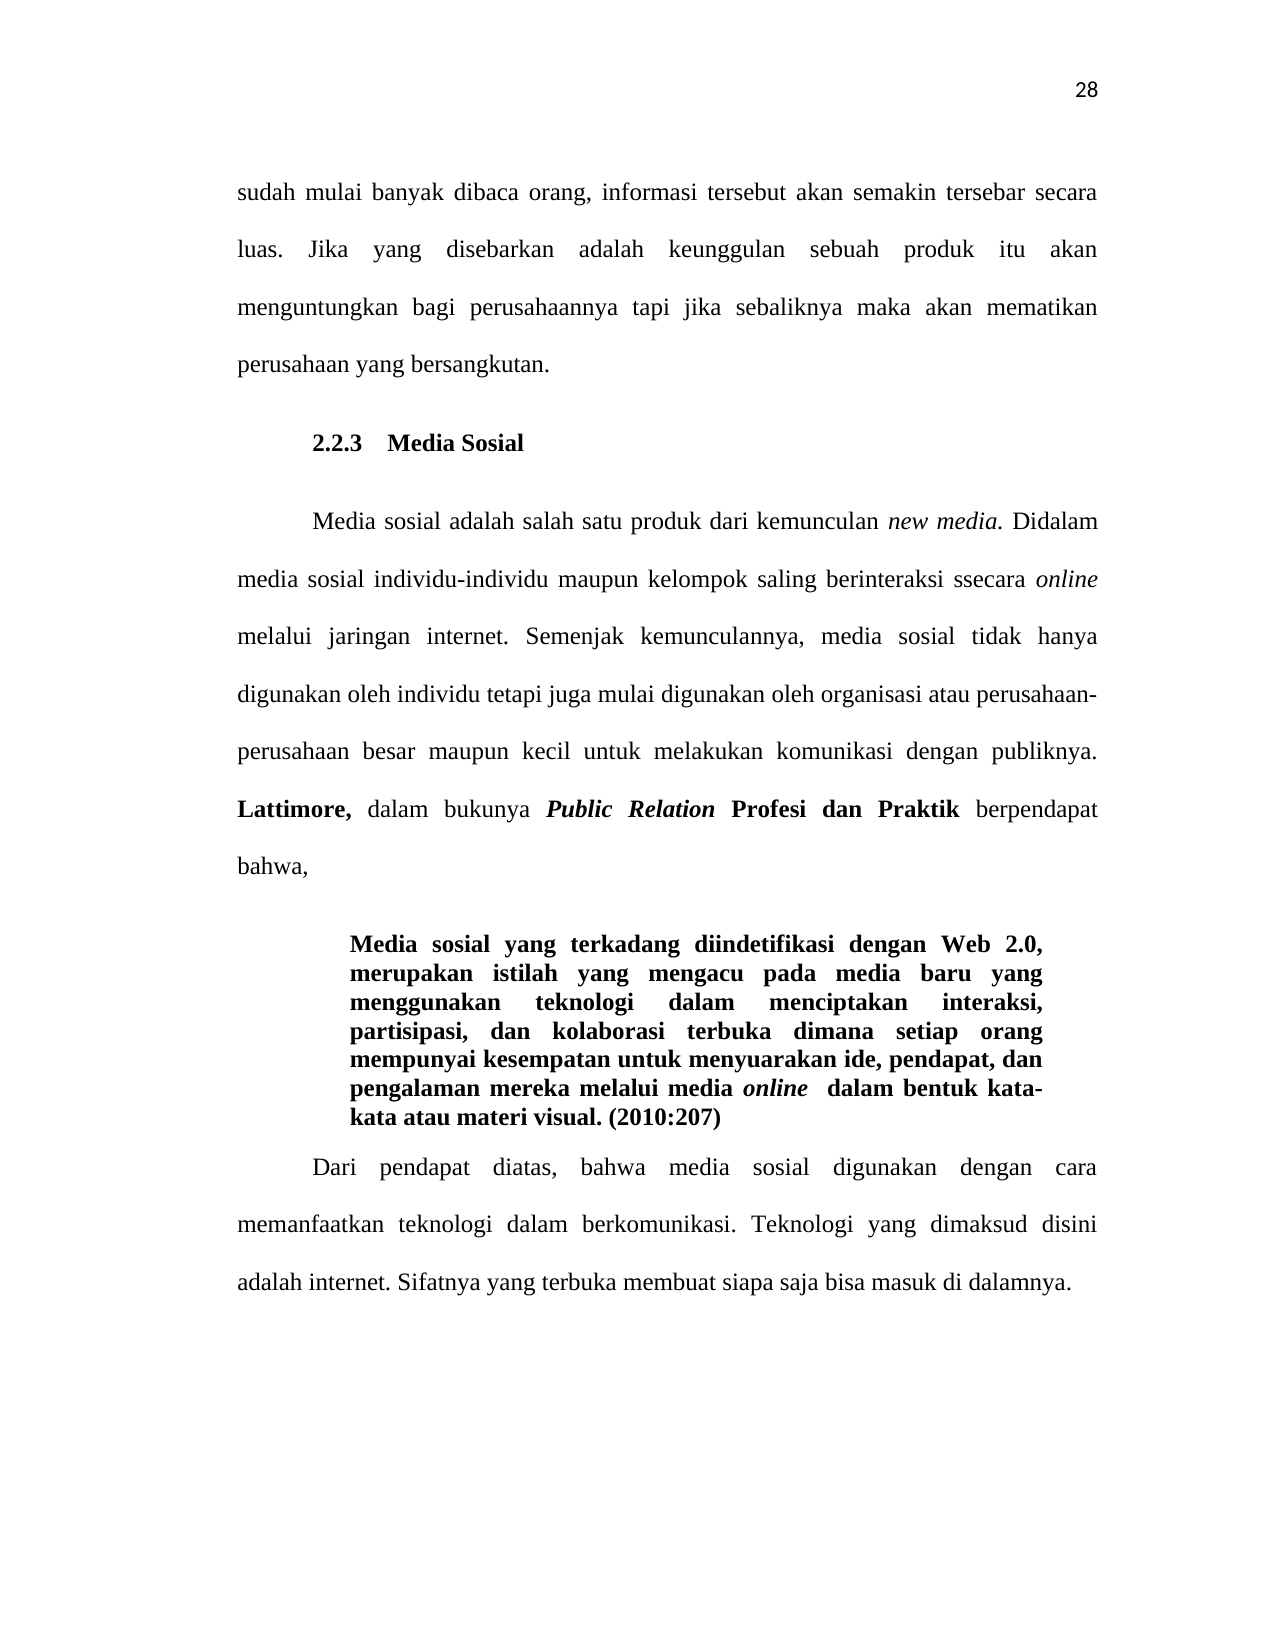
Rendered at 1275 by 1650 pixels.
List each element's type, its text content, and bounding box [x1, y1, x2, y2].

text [237, 177, 1098, 378]
text Media sosial adalah salah satu produk dari kemunculan new media. Didalam media sosial individu-individu maupun kelompok saling berinteraksi ssecara online melalui jaringan internet. Semenjak kemunculannya, media sosial tidak hanya digunakan oleh individu tetapi juga mulai digunakan oleh organisasi atau perusahaan-perusahaan besar maupun kecil untuk melakukan komunikasi dengan publiknya. Lattimore, dalam bukunya Public Relation Profesi dan Praktik berpendapat bahwa, [237, 506, 1098, 880]
text Dari pendapat diatas, bahwa media sosial digunakan dengan cara memanfaatkan teknologi dalam berkomunikasi. Teknologi yang dimaksud disini adalah internet. Sifatnya yang terbuka membuat siapa saja bisa masuk di dalamnya. [237, 1152, 1098, 1295]
text 2.2.3 Media Sosial [237, 428, 1098, 457]
text Media sosial yang terkadang diindetifikasi dengan Web 2.0, merupakan istilah yang mengacu pada media baru yang menggunakan teknologi dalam menciptakan interaksi, partisipasi, dan kolaborasi terbuka dimana setiap orang mempunyai kesempatan untuk menyuarakan ide, pendapat, dan pengalaman mereka melalui media online dalam bentuk kata-kata atau materi visual. (2010:207) [349, 929, 1043, 1131]
